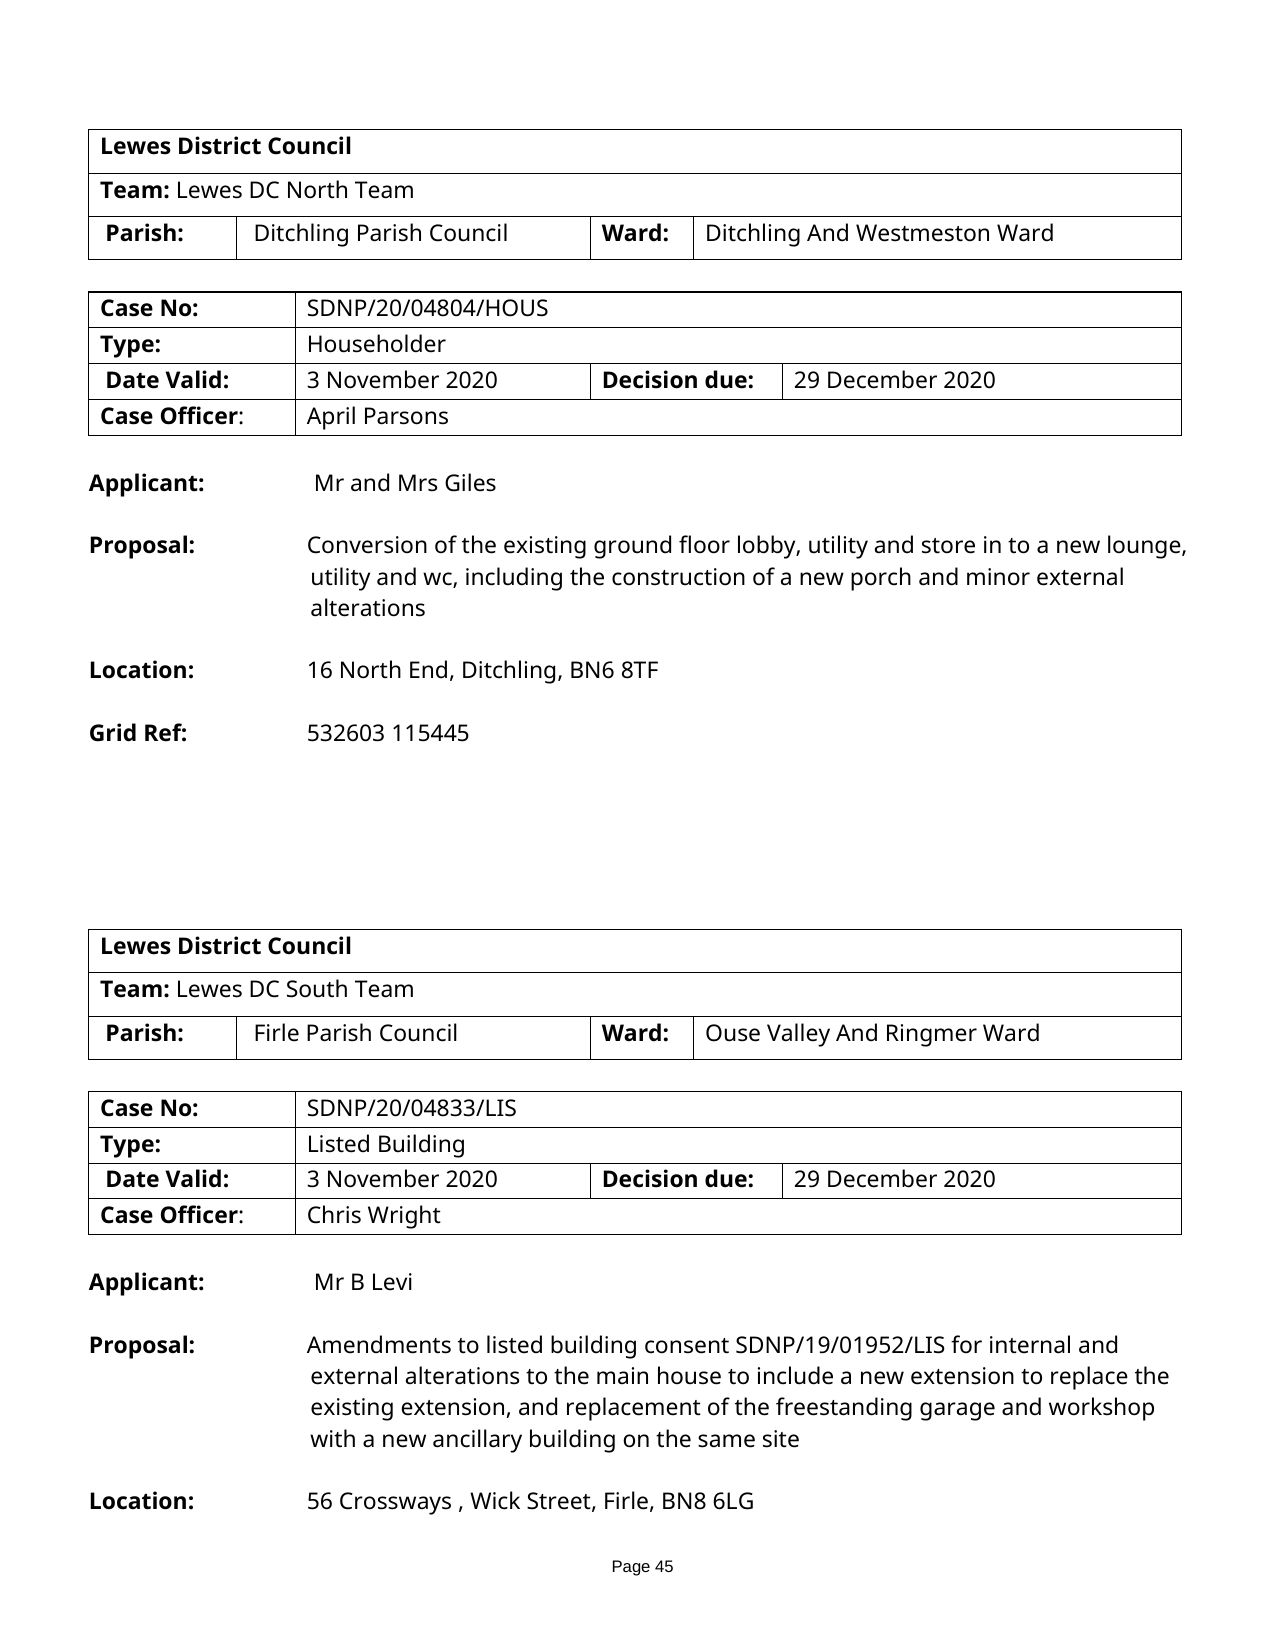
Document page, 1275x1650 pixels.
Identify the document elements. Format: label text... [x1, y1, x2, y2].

table_cell Team: Lewes DC North Team [89, 174, 1181, 216]
text Applicant: Mr and Mrs Giles [89, 467, 1196, 498]
table_header SDNP/20/04804/HOUS [296, 293, 1181, 327]
table_cell Householder [296, 328, 1181, 363]
table_header Case No: [89, 1092, 295, 1127]
table_header Lewes District Council [89, 930, 1181, 972]
table_cell 3 November 2020 [296, 364, 590, 399]
text Location: 16 North End, Ditchling, BN6 8TF [89, 654, 1196, 686]
table_cell Ditchling Parish Council [237, 217, 590, 259]
table_cell Date Valid: [89, 1164, 295, 1198]
table_cell Chris Wright [296, 1199, 1181, 1234]
table_cell Team: Lewes DC South Team [89, 973, 1181, 1016]
table_cell 29 December 2020 [783, 1164, 1181, 1198]
table_cell 3 November 2020 [296, 1164, 590, 1198]
table_cell Date Valid: [89, 364, 295, 399]
text Proposal: Amendments to listed building consent SDNP/19/01952/LIS for internal and external alterations to the main house to include a new extension to replace the existing extension, and replacement of the freestanding garage and workshop with a new ancillary building on the same site [89, 1329, 1196, 1454]
table_header Case No: [89, 293, 295, 327]
table_cell Parish: [89, 217, 236, 259]
text Grid Ref: 532603 115445 [89, 717, 1196, 748]
table_cell Parish: [89, 1017, 236, 1058]
table_cell Type: [89, 1128, 295, 1162]
table_cell Decision due: [591, 1164, 782, 1198]
text Proposal: Conversion of the existing ground floor lobby, utility and store in to a new lounge, utility and wc, including the construction of a new porch and minor external alterations [89, 529, 1196, 623]
table_cell Ouse Valley And Ringmer Ward [694, 1017, 1181, 1058]
table_cell Listed Building [296, 1128, 1181, 1162]
table_cell Ward: [591, 1017, 693, 1058]
table_header Lewes District Council [89, 130, 1181, 173]
table_cell Case Officer: [89, 400, 295, 435]
text Location: 56 Crossways , Wick Street, Firle, BN8 6LG [89, 1485, 1196, 1516]
table_cell Ditchling And Westmeston Ward [694, 217, 1181, 259]
table_cell Firle Parish Council [237, 1017, 590, 1058]
table_cell Type: [89, 328, 295, 363]
table_cell April Parsons [296, 400, 1181, 435]
text Applicant: Mr B Levi [89, 1266, 1196, 1298]
table_cell Ward: [591, 217, 693, 259]
table_cell Case Officer: [89, 1199, 295, 1234]
table_cell 29 December 2020 [783, 364, 1181, 399]
table_header SDNP/20/04833/LIS [296, 1092, 1181, 1127]
table_cell Decision due: [591, 364, 782, 399]
